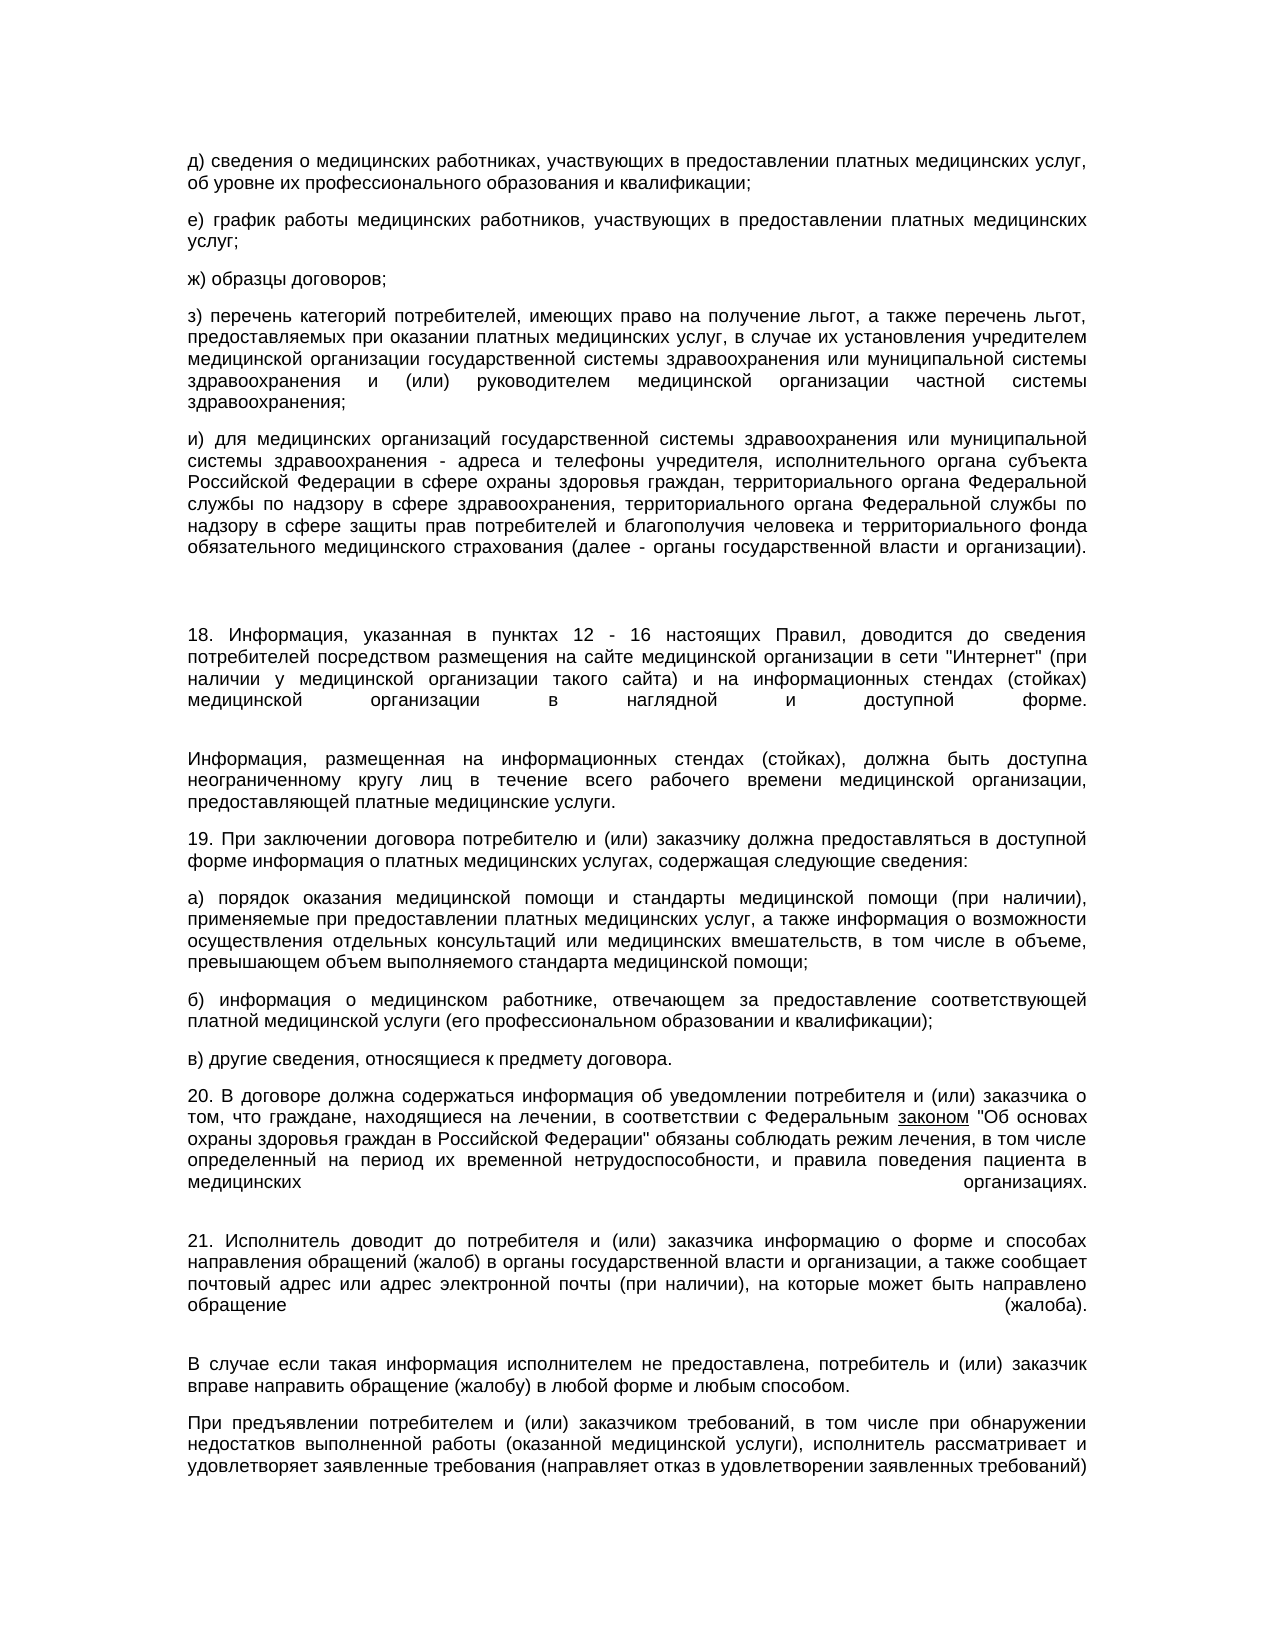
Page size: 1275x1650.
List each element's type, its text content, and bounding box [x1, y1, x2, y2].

text 19. При заключении договора потребителю и (или) заказчику должна предоставляться в доступной форме информация о платных медицинских услугах, содержащая следующие сведения: [187, 828, 1087, 871]
text и) для медицинских организаций государственной системы здравоохранения или муниципальной системы здравоохранения - адреса и телефоны учредителя, исполнительного органа субъекта Российской Федерации в сфере охраны здоровья граждан, территориального органа Федеральной службы по надзору в сфере здравоохранения, территориального органа Федеральной службы по надзору в сфере защиты прав потребителей и благополучия человека и территориального фонда обязательного медицинского страхования (далее - органы государственной власти и организации). [187, 428, 1087, 608]
text в) другие сведения, относящиеся к предмету договора. [187, 1047, 1087, 1069]
text Информация, размещенная на информационных стендах (стойках), должна быть доступна неограниченному кругу лиц в течение всего рабочего времени медицинской организации, предоставляющей платные медицинские услуги. [187, 748, 1087, 812]
text В случае если такая информация исполнителем не предоставлена, потребитель и (или) заказчик вправе направить обращение (жалобу) в любой форме и любым способом. [187, 1353, 1087, 1396]
text 21. Исполнитель доводит до потребителя и (или) заказчика информацию о форме и способах направления обращений (жалоб) в органы государственной власти и организации, а также сообщает почтовый адрес или адрес электронной почты (при наличии), на которые может быть направлено обращение (жалоба). [187, 1229, 1087, 1337]
text д) сведения о медицинских работниках, участвующих в предоставлении платных медицинских услуг, об уровне их профессионального образования и квалификации; [187, 150, 1087, 193]
text 20. В договоре должна содержаться информация об уведомлении потребителя и (или) заказчика о том, что граждане, находящиеся на лечении, в соответствии с Федеральным законом "Об основах охраны здоровья граждан в Российской Федерации" обязаны соблюдать режим лечения, в том числе определенный на период их временной нетрудоспособности, и правила поведения пациента в медицинских организациях. [187, 1084, 1087, 1214]
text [187, 1412, 1087, 1476]
text а) порядок оказания медицинской помощи и стандарты медицинской помощи (при наличии), применяемые при предоставлении платных медицинских услуг, а также информация о возможности осуществления отдельных консультаций или медицинских вмешательств, в том числе в объеме, превышающем объем выполняемого стандарта медицинской помощи; [187, 887, 1087, 973]
text 18. Информация, указанная в пунктах 12 - 16 настоящих Правил, доводится до сведения потребителей посредством размещения на сайте медицинской организации в сети "Интернет" (при наличии у медицинской организации такого сайта) и на информационных стендах (стойках) медицинской организации в наглядной и доступной форме. [187, 624, 1087, 732]
text е) график работы медицинских работников, участвующих в предоставлении платных медицинских услуг; [187, 209, 1087, 252]
text ж) образцы договоров; [187, 267, 1087, 289]
text б) информация о медицинском работнике, отвечающем за предоставление соответствующей платной медицинской услуги (его профессиональном образовании и квалификации); [187, 988, 1087, 1032]
text з) перечень категорий потребителей, имеющих право на получение льгот, а также перечень льгот, предоставляемых при оказании платных медицинских услуг, в случае их установления учредителем медицинской организации государственной системы здравоохранения или муниципальной системы здравоохранения и (или) руководителем медицинской организации частной системы здравоохранения; [187, 305, 1087, 412]
